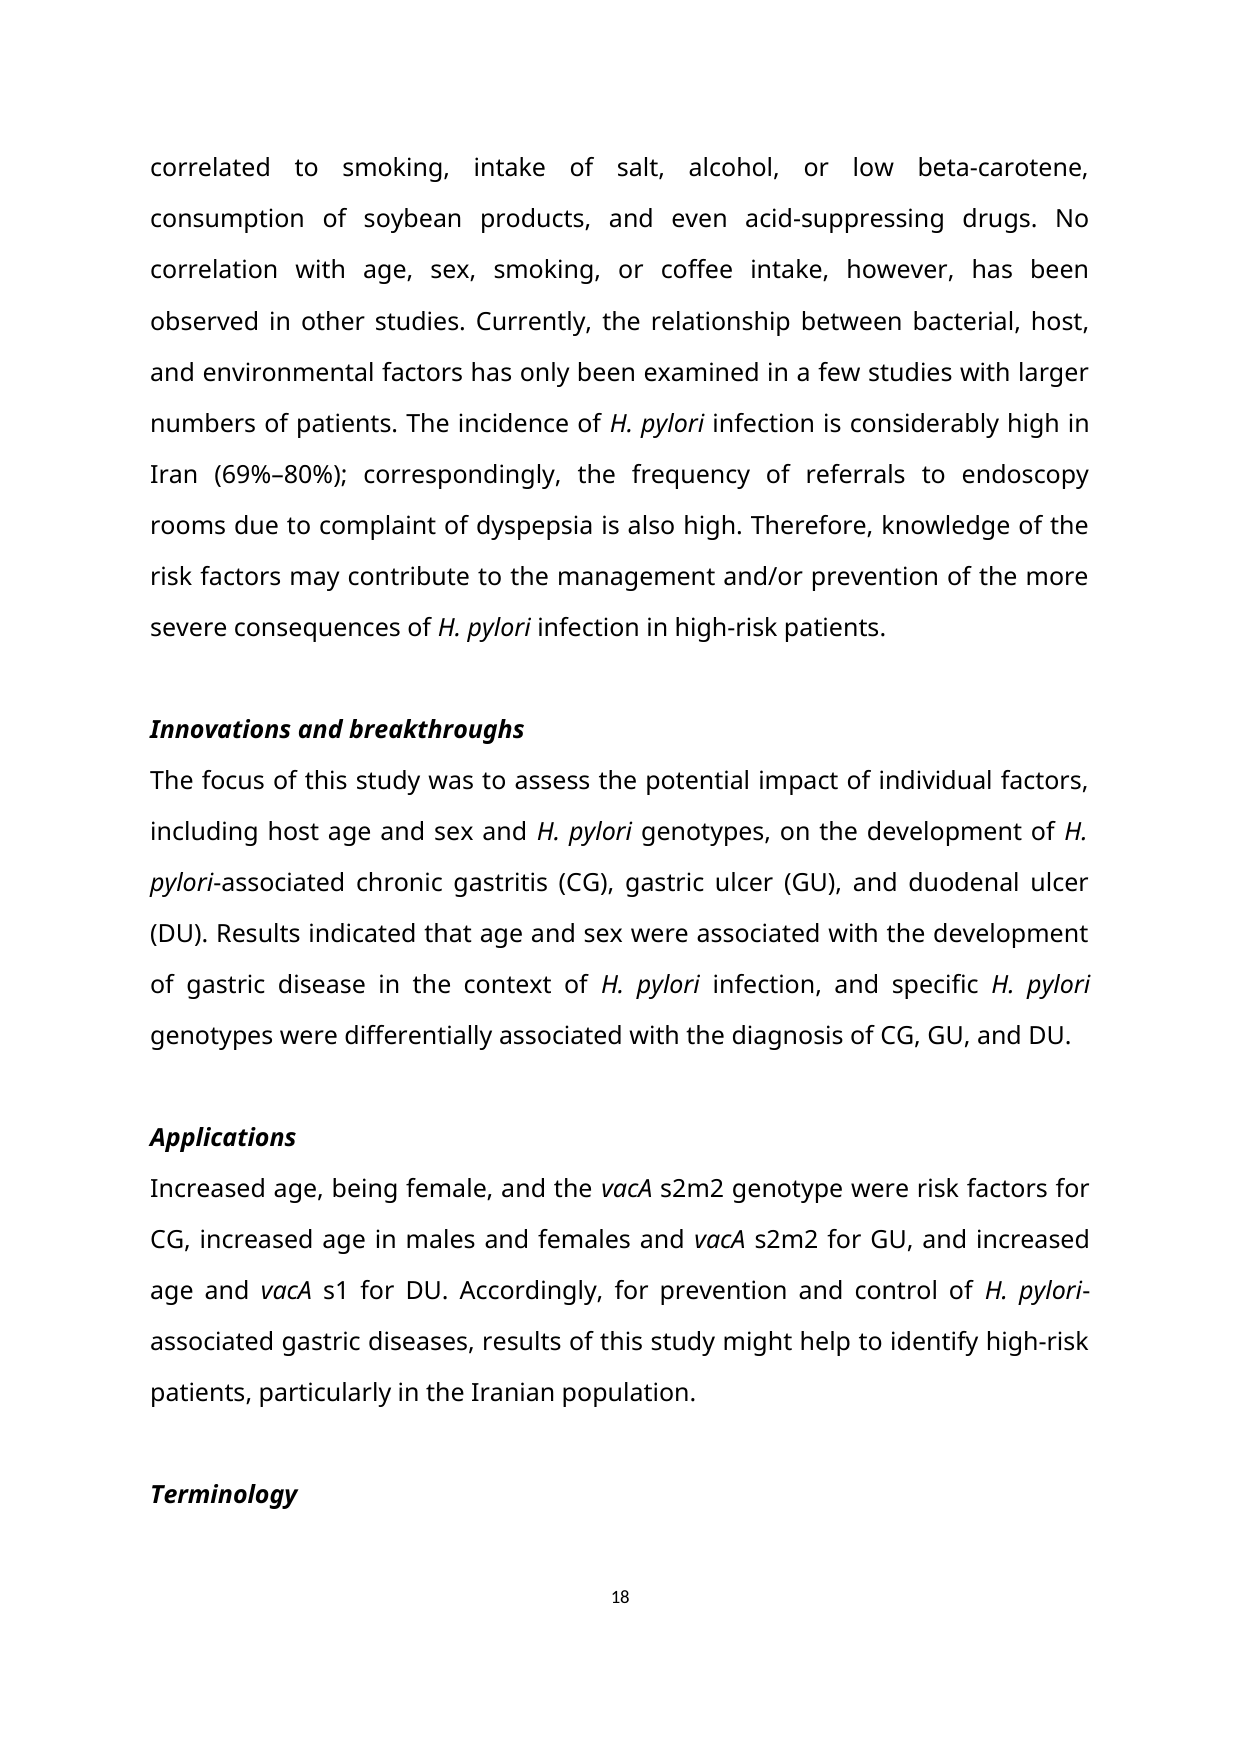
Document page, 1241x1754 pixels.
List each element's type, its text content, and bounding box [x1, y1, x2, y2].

text Applications [150, 1120, 1090, 1154]
text Terminology [150, 1477, 1090, 1511]
text Innovations and breakthroughs [150, 711, 1090, 746]
text The focus of this study was to assess the potential impact of individual factors, including host age and sex and H. pylori genotypes, on the development of H. pylori-associated chronic gastritis (CG), gastric ulcer (GU), and duodenal ulcer (DU). Results indicated that age and sex were associated with the development of gastric disease in the context of H. pylori infection, and specific H. pylori genotypes were differentially associated with the diagnosis of CG, GU, and DU. [150, 762, 1090, 1052]
text Increased age, being female, and the vacA s2m2 genotype were risk factors for CG, increased age in males and females and vacA s2m2 for GU, and increased age and vacA s1 for DU. Accordingly, for prevention and control of H. pylori-associated gastric diseases, results of this study might help to identify high-risk patients, particularly in the Iranian population. [150, 1171, 1090, 1409]
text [150, 150, 1090, 643]
